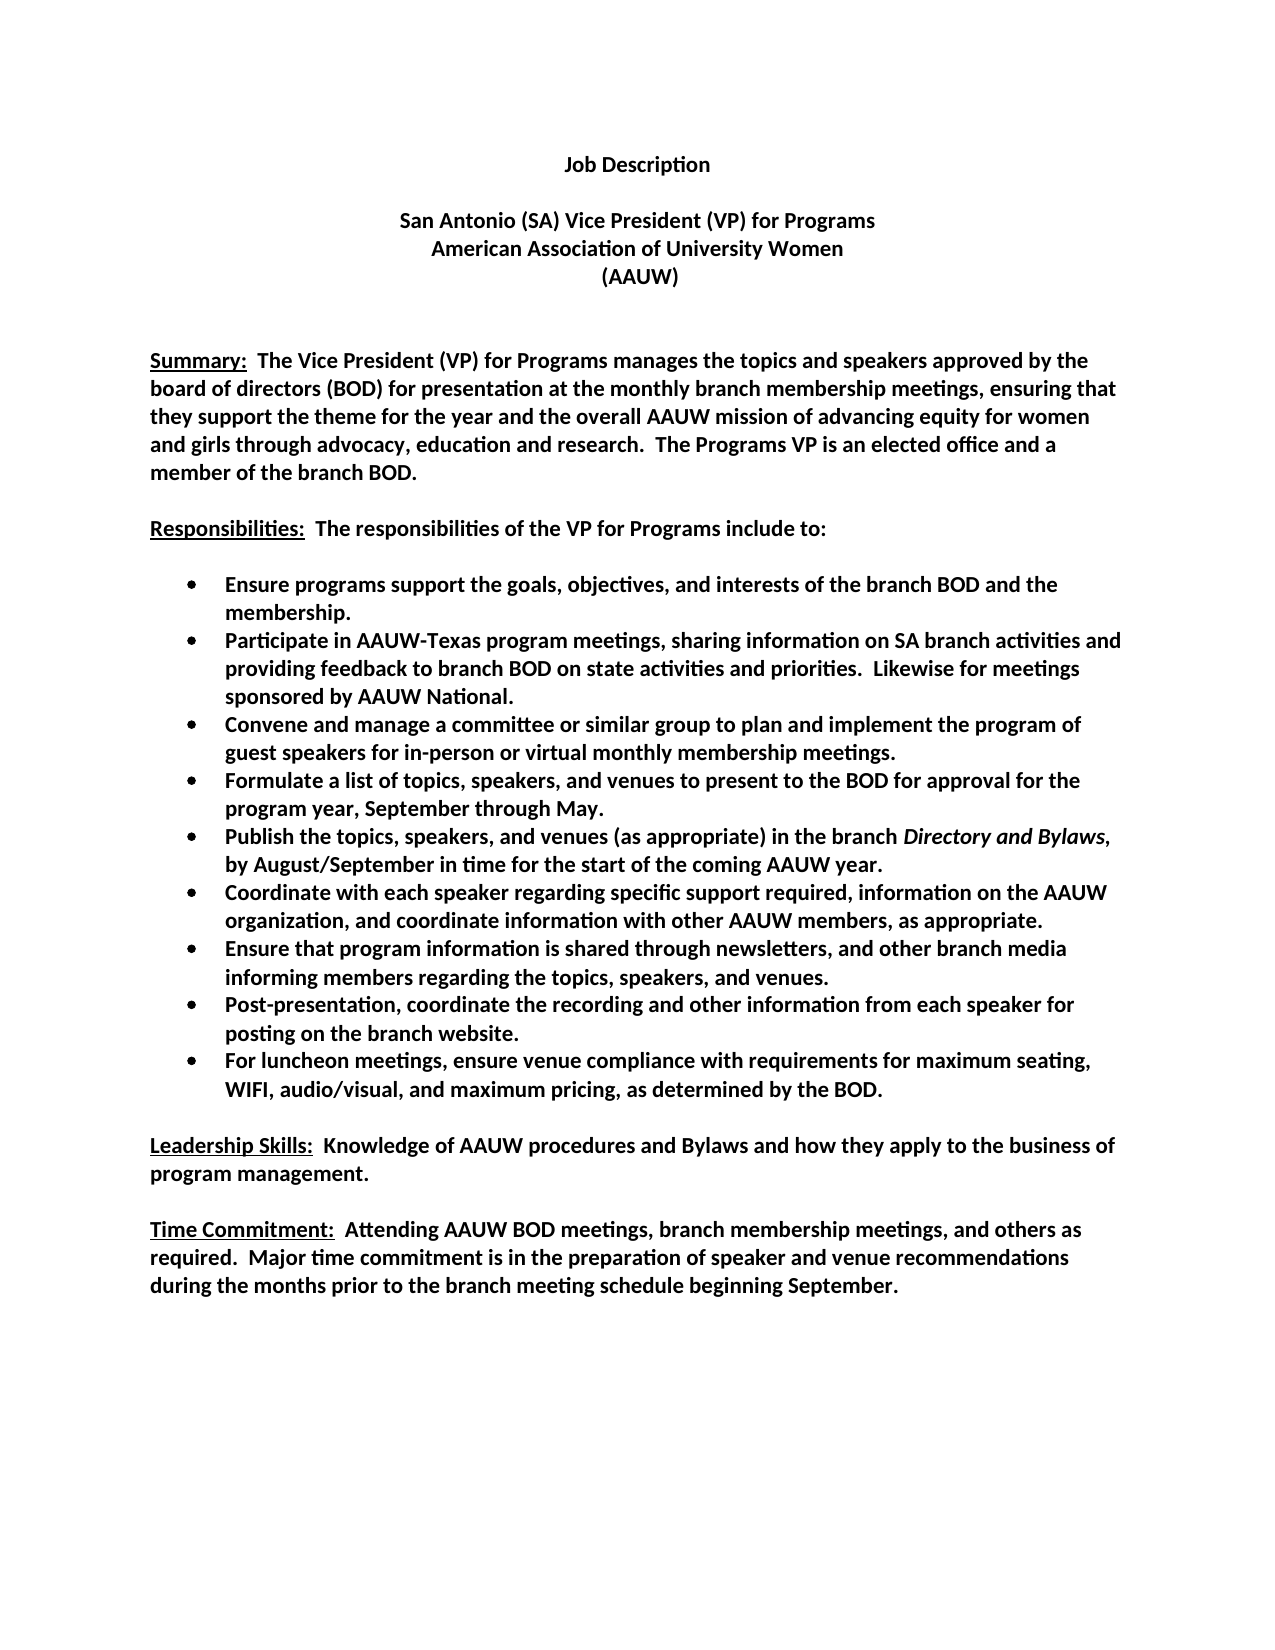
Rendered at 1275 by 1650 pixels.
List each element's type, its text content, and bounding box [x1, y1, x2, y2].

list Participate in AAUW-Texas program meetings, sharing information on SA branch activities and providing feedback to branch BOD on state activities and priorities. Likewise for meetings sponsored by AAUW National. [187, 626, 1125, 710]
text Summary: The Vice President (VP) for Programs manages the topics and speakers approved by the board of directors (BOD) for presentation at the monthly branch membership meetings, ensuring that they support the theme for the year and the overall AAUW mission of advancing equity for women and girls through advocacy, education and research. The Programs VP is an elected office and a member of the branch BOD. [150, 346, 1125, 486]
text (AAUW) [150, 262, 1125, 290]
list Coordinate with each speaker regarding specific support required, information on the AAUW organization, and coordinate information with other AAUW members, as appropriate. [187, 878, 1125, 934]
text Time Commitment: Attending AAUW BOD meetings, branch membership meetings, and others as required. Major time commitment is in the preparation of speaker and venue recommendations during the months prior to the branch meeting schedule beginning September. [150, 1215, 1125, 1299]
text Job Description [150, 150, 1125, 178]
list Formulate a list of topics, speakers, and venues to present to the BOD for approval for the program year, September through May. [187, 766, 1125, 822]
list For luncheon meetings, ensure venue compliance with requirements for maximum seating, WIFI, audio/visual, and maximum pricing, as determined by the BOD. [187, 1047, 1125, 1103]
text American Association of University Women [150, 234, 1125, 262]
text San Antonio (SA) Vice President (VP) for Programs [150, 206, 1125, 234]
text Leadership Skills: Knowledge of AAUW procedures and Bylaws and how they apply to the business of program management. [150, 1131, 1125, 1187]
list Ensure programs support the goals, objectives, and interests of the branch BOD and the membership. [187, 570, 1125, 626]
list Convene and manage a committee or similar group to plan and implement the program of guest speakers for in-person or virtual monthly membership meetings. [187, 710, 1125, 766]
list Post-presentation, coordinate the recording and other information from each speaker for posting on the branch website. [187, 991, 1125, 1047]
text Responsibilities: The responsibilities of the VP for Programs include to: [150, 514, 1125, 542]
list Ensure that program information is shared through newsletters, and other branch media informing members regarding the topics, speakers, and venues. [187, 934, 1125, 991]
list Publish the topics, speakers, and venues (as appropriate) in the branch Directory and Bylaws, by August/September in time for the start of the coming AAUW year. [187, 822, 1125, 878]
